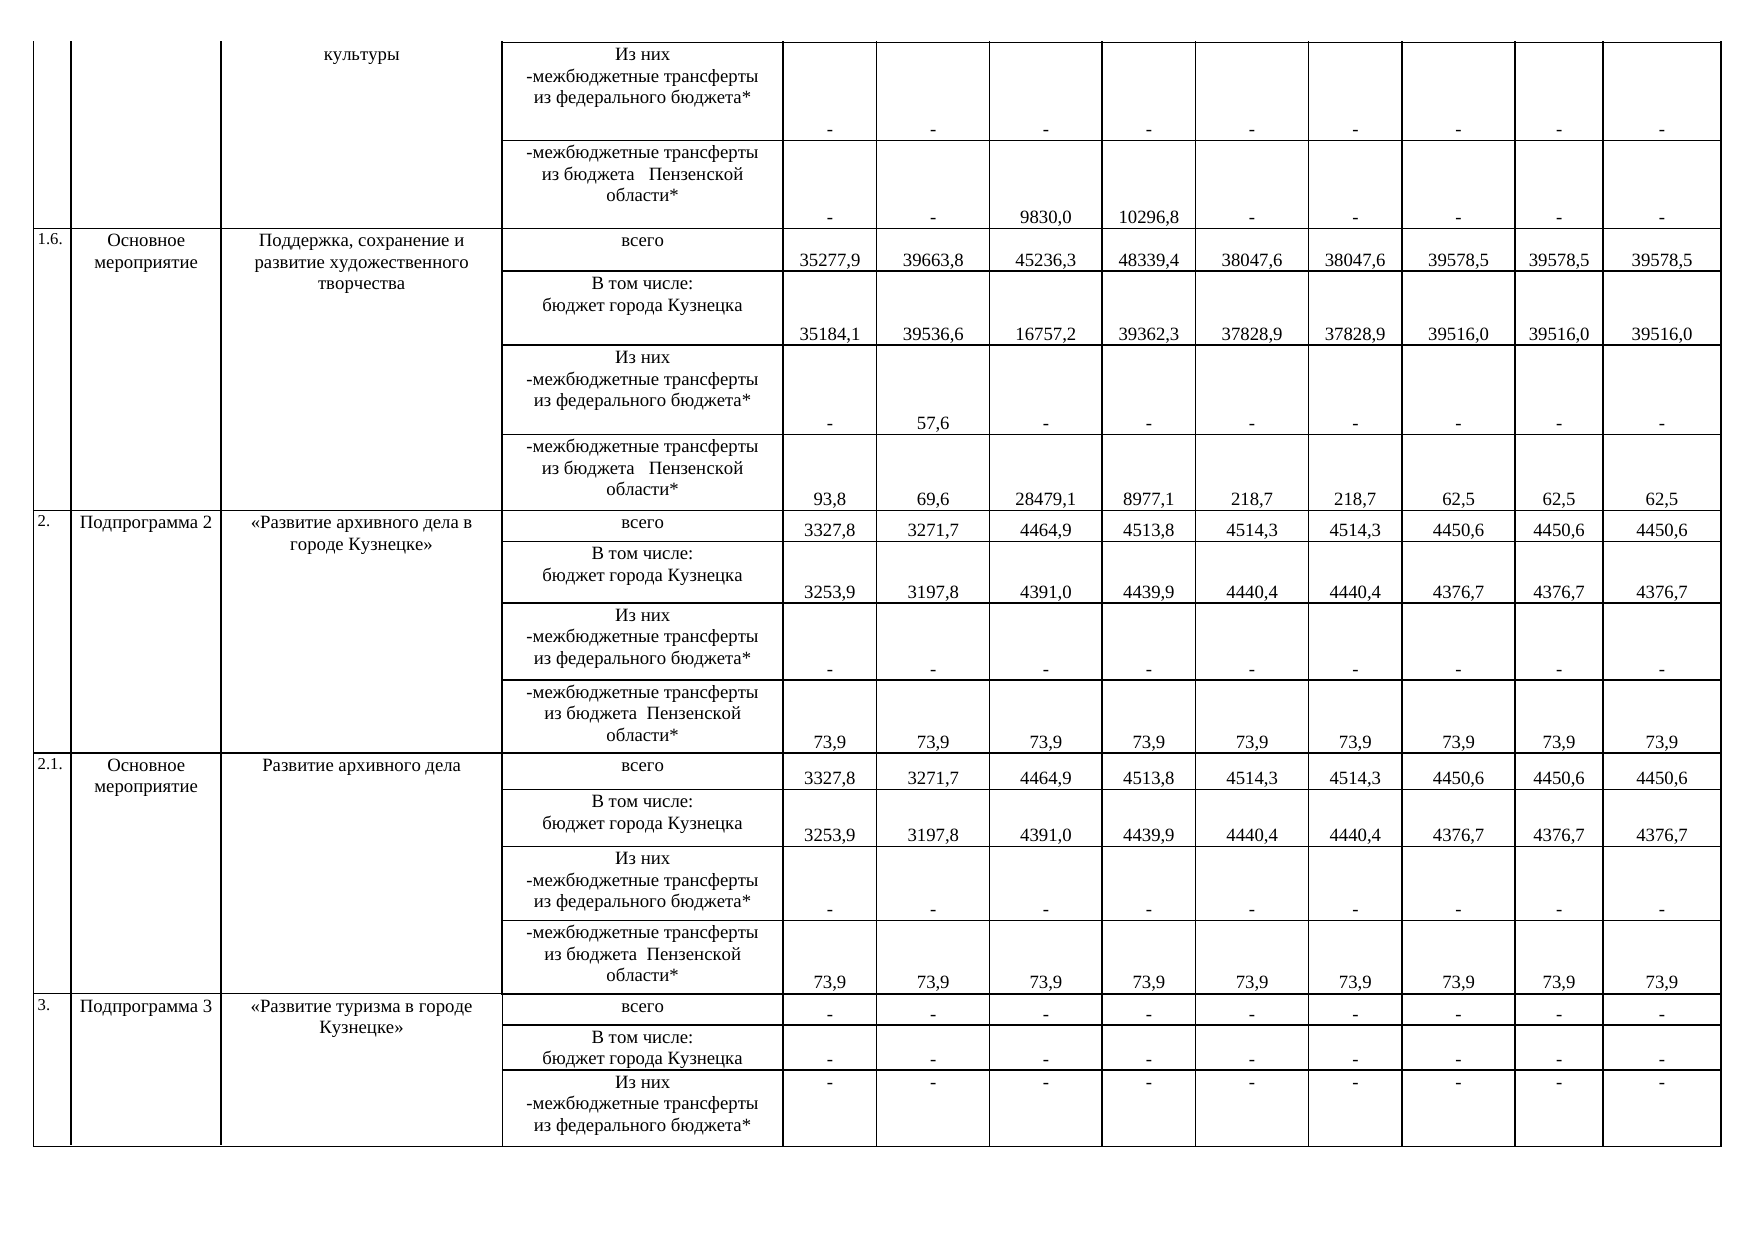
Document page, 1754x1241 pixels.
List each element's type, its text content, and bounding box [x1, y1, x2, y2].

table_cell - [877, 141, 989, 228]
table_cell - [1103, 604, 1195, 679]
table_cell 3327,8 [784, 511, 876, 541]
table_cell Подпрограмма 3 [71, 994, 221, 1146]
table_cell - [1403, 141, 1514, 228]
table_cell 4450,6 [1403, 754, 1514, 788]
table_cell 4440,4 [1309, 790, 1401, 846]
table_cell 4439,9 [1103, 542, 1195, 602]
table_cell 73,9 [784, 681, 876, 752]
table_cell - [784, 1026, 876, 1069]
table_cell Из них -межбюджетные трансферты из федерального бюджета* [503, 1071, 782, 1146]
table_cell 69,6 [877, 435, 989, 509]
table_cell - [877, 847, 989, 920]
table_cell - [990, 1071, 1101, 1146]
table_cell 73,9 [1403, 921, 1514, 993]
table_cell 4450,6 [1604, 754, 1720, 788]
table_cell - [1103, 43, 1195, 140]
table_cell - [784, 346, 876, 434]
table_cell - [1516, 43, 1602, 140]
table_cell 73,9 [990, 921, 1101, 993]
table_cell - [1196, 346, 1308, 434]
table_cell 73,9 [1196, 921, 1308, 993]
table_cell - [784, 995, 876, 1024]
table_cell 4391,0 [990, 790, 1101, 846]
table_cell 39578,5 [1516, 229, 1602, 270]
table_cell 4513,8 [1103, 754, 1195, 788]
table_cell - [1196, 141, 1308, 228]
table_cell В том числе: бюджет города Кузнецка [503, 272, 782, 344]
table_cell - [784, 604, 876, 679]
table_cell 48339,4 [1103, 229, 1195, 270]
table_cell 73,9 [990, 681, 1101, 752]
table_cell 73,9 [1604, 681, 1720, 752]
table_cell -межбюджетные трансферты из бюджета Пензенской области* [503, 141, 782, 228]
table_cell - [1604, 43, 1720, 140]
table_cell 9830,0 [990, 141, 1101, 228]
table_cell В том числе: бюджет города Кузнецка [503, 542, 782, 602]
table_cell 3. [34, 994, 71, 1146]
table_cell 38047,6 [1309, 229, 1401, 270]
table_cell 218,7 [1309, 435, 1401, 509]
table_cell 45236,3 [990, 229, 1101, 270]
table_cell 73,9 [1604, 921, 1720, 993]
table_cell 37828,9 [1196, 272, 1308, 344]
table_cell Основное мероприятие [72, 754, 220, 993]
table_cell - [1103, 1026, 1195, 1069]
table_cell 39516,0 [1516, 272, 1602, 344]
table_cell - [990, 1026, 1101, 1069]
table_cell Из них -межбюджетные трансферты из федерального бюджета* [503, 346, 782, 434]
table_cell «Развитие архивного дела в городе Кузнецке» [222, 511, 501, 752]
table_cell 4450,6 [1403, 511, 1514, 541]
table_cell 3327,8 [784, 754, 876, 788]
table_cell - [1604, 1071, 1720, 1146]
table_cell 4440,4 [1196, 542, 1308, 602]
table_cell 62,5 [1604, 435, 1720, 509]
table_cell - [1604, 995, 1720, 1024]
table_cell Развитие архивного дела [222, 754, 501, 993]
table_cell Из них -межбюджетные трансферты из федерального бюджета* [503, 604, 782, 679]
table_cell 73,9 [1403, 681, 1514, 752]
table_cell 73,9 [1309, 681, 1401, 752]
table_cell 4450,6 [1516, 511, 1602, 541]
table_cell - [784, 847, 876, 920]
table_cell 39362,3 [1103, 272, 1195, 344]
table_cell Подпрограмма 2 [72, 511, 220, 752]
table_cell 16757,2 [990, 272, 1101, 344]
table_cell Из них -межбюджетные трансферты из федерального бюджета* [503, 43, 782, 140]
table_cell - [1604, 1026, 1720, 1069]
table_cell 73,9 [1196, 681, 1308, 752]
table_cell 4450,6 [1604, 511, 1720, 541]
table_cell - [1196, 1026, 1308, 1069]
table_cell 73,9 [1516, 921, 1602, 993]
table_cell -межбюджетные трансферты из бюджета Пензенской области* [503, 435, 782, 509]
table_cell 4440,4 [1196, 790, 1308, 846]
table_cell 39578,5 [1403, 229, 1514, 270]
table_cell - [784, 1071, 876, 1146]
table_cell 4513,8 [1103, 511, 1195, 541]
table_cell 57,6 [877, 346, 989, 434]
table_cell 3271,7 [877, 511, 989, 541]
table_cell - [1604, 604, 1720, 679]
table_cell -межбюджетные трансферты из бюджета Пензенской области* [503, 921, 782, 993]
table_cell - [1103, 1071, 1195, 1146]
table_cell - [1516, 1026, 1602, 1069]
table_cell - [1516, 604, 1602, 679]
table_cell - [1516, 847, 1602, 920]
table_cell - [1309, 141, 1401, 228]
table_cell «Развитие туризма в городе Кузнецке» [221, 994, 502, 1146]
table_cell 73,9 [1103, 681, 1195, 752]
table_cell В том числе: бюджет города Кузнецка [503, 1026, 782, 1069]
table_cell 4391,0 [990, 542, 1101, 602]
table_cell - [1403, 1071, 1514, 1146]
table_cell - [990, 995, 1101, 1024]
table_cell - [784, 141, 876, 228]
table_cell 37828,9 [1309, 272, 1401, 344]
table_cell - [1403, 847, 1514, 920]
table_cell - [1309, 346, 1401, 434]
table_cell - [877, 1071, 989, 1146]
table_cell 4439,9 [1103, 790, 1195, 846]
table_cell 73,9 [877, 921, 989, 993]
table_cell 4514,3 [1309, 754, 1401, 788]
table_cell 3253,9 [784, 790, 876, 846]
table_cell 4450,6 [1516, 754, 1602, 788]
table_cell - [1604, 141, 1720, 228]
table_cell - [877, 604, 989, 679]
table_cell В том числе: бюджет города Кузнецка [503, 790, 782, 846]
table_cell 62,5 [1403, 435, 1514, 509]
table_cell - [1403, 995, 1514, 1024]
table_cell - [877, 43, 989, 140]
table_cell - [990, 346, 1101, 434]
table_cell Основное мероприятие [72, 229, 220, 509]
table_cell 38047,6 [1196, 229, 1308, 270]
table_cell 62,5 [1516, 435, 1602, 509]
table_cell - [877, 995, 989, 1024]
table_cell 39663,8 [877, 229, 989, 270]
table_cell 4464,9 [990, 754, 1101, 788]
table_cell всего [503, 995, 782, 1024]
table_cell 4376,7 [1516, 542, 1602, 602]
table_cell - [1309, 43, 1401, 140]
table_cell 4514,3 [1196, 754, 1308, 788]
table_cell Поддержка, сохранение и развитие художественного творчества [222, 229, 501, 509]
table_cell 3271,7 [877, 754, 989, 788]
table_cell - [1309, 604, 1401, 679]
table_cell - [1403, 604, 1514, 679]
table_cell 218,7 [1196, 435, 1308, 509]
table_cell - [1516, 346, 1602, 434]
table_cell 93,8 [784, 435, 876, 509]
table_cell 4376,7 [1403, 790, 1514, 846]
table_cell - [1196, 1071, 1308, 1146]
table_cell 2.1. [34, 754, 70, 993]
table_cell - [1103, 995, 1195, 1024]
table_cell 73,9 [784, 921, 876, 993]
table_cell - [1196, 847, 1308, 920]
table_cell 35184,1 [784, 272, 876, 344]
table_cell 4376,7 [1604, 790, 1720, 846]
table_cell - [784, 43, 876, 140]
table_cell 39516,0 [1604, 272, 1720, 344]
table_cell - [1309, 847, 1401, 920]
table_cell - [1309, 995, 1401, 1024]
table_cell - [990, 604, 1101, 679]
table_cell - [1516, 141, 1602, 228]
table_cell 4376,7 [1516, 790, 1602, 846]
table_cell 73,9 [1103, 921, 1195, 993]
table_cell - [1309, 1071, 1401, 1146]
table_cell 3197,8 [877, 790, 989, 846]
table_cell - [1516, 1071, 1602, 1146]
table_cell - [1196, 43, 1308, 140]
table_cell 39536,6 [877, 272, 989, 344]
table_cell - [1103, 346, 1195, 434]
table_cell 4440,4 [1309, 542, 1401, 602]
table_cell - [1196, 604, 1308, 679]
table_cell 28479,1 [990, 435, 1101, 509]
table_cell 73,9 [1516, 681, 1602, 752]
table_cell - [990, 43, 1101, 140]
table_cell 4464,9 [990, 511, 1101, 541]
table_cell всего [503, 511, 782, 541]
table_cell 35277,9 [784, 229, 876, 270]
table_cell - [1516, 995, 1602, 1024]
table_cell - [1604, 847, 1720, 920]
table_cell 73,9 [877, 681, 989, 752]
table_cell - [990, 847, 1101, 920]
table_cell -межбюджетные трансферты из бюджета Пензенской области* [503, 681, 782, 752]
table_cell 39578,5 [1604, 229, 1720, 270]
table_cell - [1103, 847, 1195, 920]
table_cell всего [503, 229, 782, 270]
table_cell - [1196, 995, 1308, 1024]
table_cell 4376,7 [1403, 542, 1514, 602]
table_cell 4376,7 [1604, 542, 1720, 602]
table_cell 39516,0 [1403, 272, 1514, 344]
table_cell 2. [34, 511, 70, 752]
table_cell 4514,3 [1309, 511, 1401, 541]
table_cell - [1403, 346, 1514, 434]
table_cell 1.6. [34, 229, 70, 509]
table_cell 10296,8 [1103, 141, 1195, 228]
table_cell 73,9 [1309, 921, 1401, 993]
table_cell 8977,1 [1103, 435, 1195, 509]
table_cell Из них -межбюджетные трансферты из федерального бюджета* [503, 847, 782, 920]
table_cell - [877, 1026, 989, 1069]
table_cell - [1403, 1026, 1514, 1069]
table_cell - [1403, 43, 1514, 140]
table_cell 3253,9 [784, 542, 876, 602]
table_cell всего [503, 754, 782, 788]
table_cell - [1309, 1026, 1401, 1069]
table_cell 4514,3 [1196, 511, 1308, 541]
table_cell 3197,8 [877, 542, 989, 602]
table_cell - [1604, 346, 1720, 434]
